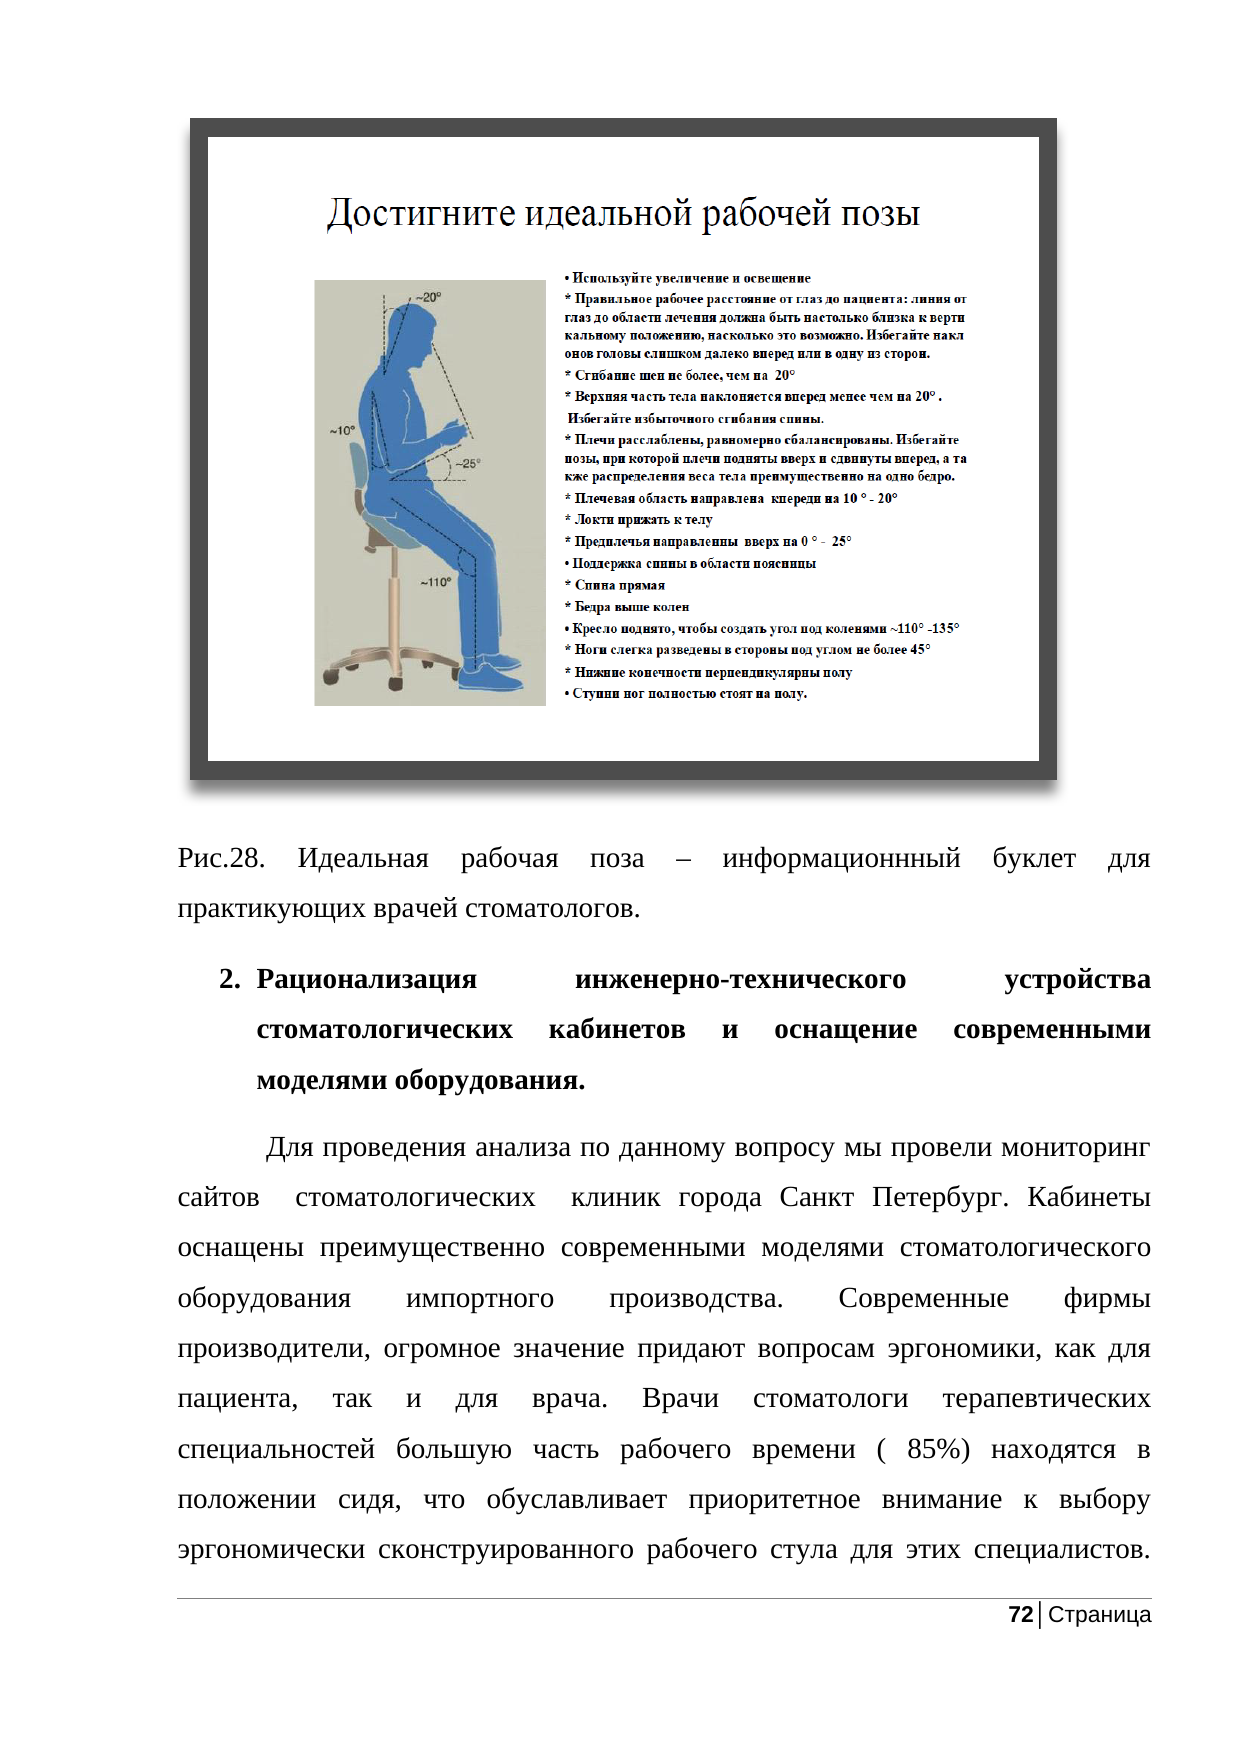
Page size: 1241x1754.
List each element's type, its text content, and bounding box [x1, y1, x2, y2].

picture [208, 137, 1039, 761]
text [177, 1129, 1152, 1565]
list Рационализация инженерно-технического устройства стоматологических кабинетов и оснащение современными моделями оборудования. [219, 961, 1152, 1096]
text Рис.28. Идеальная рабочая поза – информационнный буклет для практикующих врачей стоматологов. [177, 840, 1152, 924]
